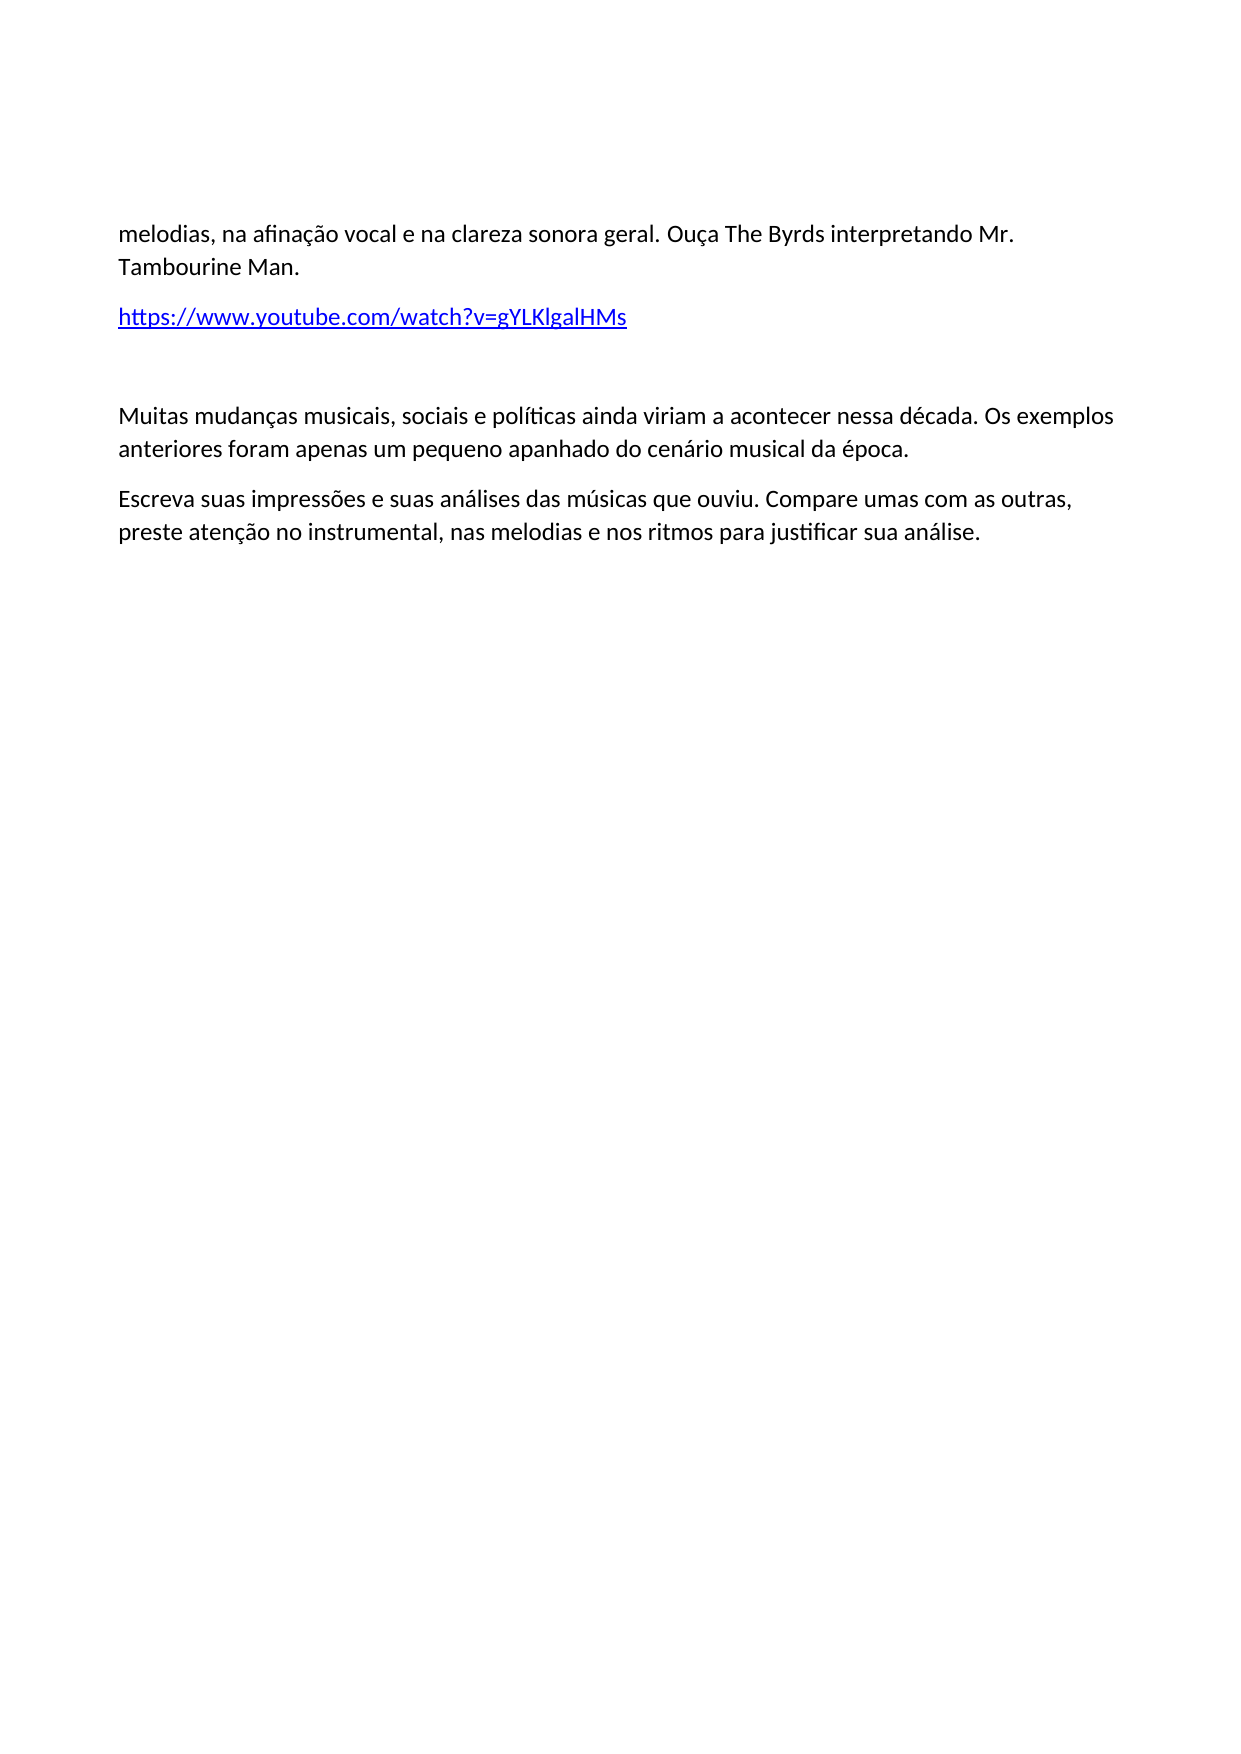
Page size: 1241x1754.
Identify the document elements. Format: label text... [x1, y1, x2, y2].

text Escreva suas impressões e suas análises das músicas que ouviu. Compare umas com as outras, preste atenção no instrumental, nas melodias e nos ritmos para justificar sua análise. [118, 483, 1122, 546]
text Muitas mudanças musicais, sociais e políticas ainda viriam a acontecer nessa década. Os exemplos anteriores foram apenas um pequeno apanhado do cenário musical da época. [118, 400, 1122, 464]
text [118, 218, 1122, 282]
text https://www.youtube.com/watch?v=gYLKlgalHMs [118, 301, 1122, 332]
